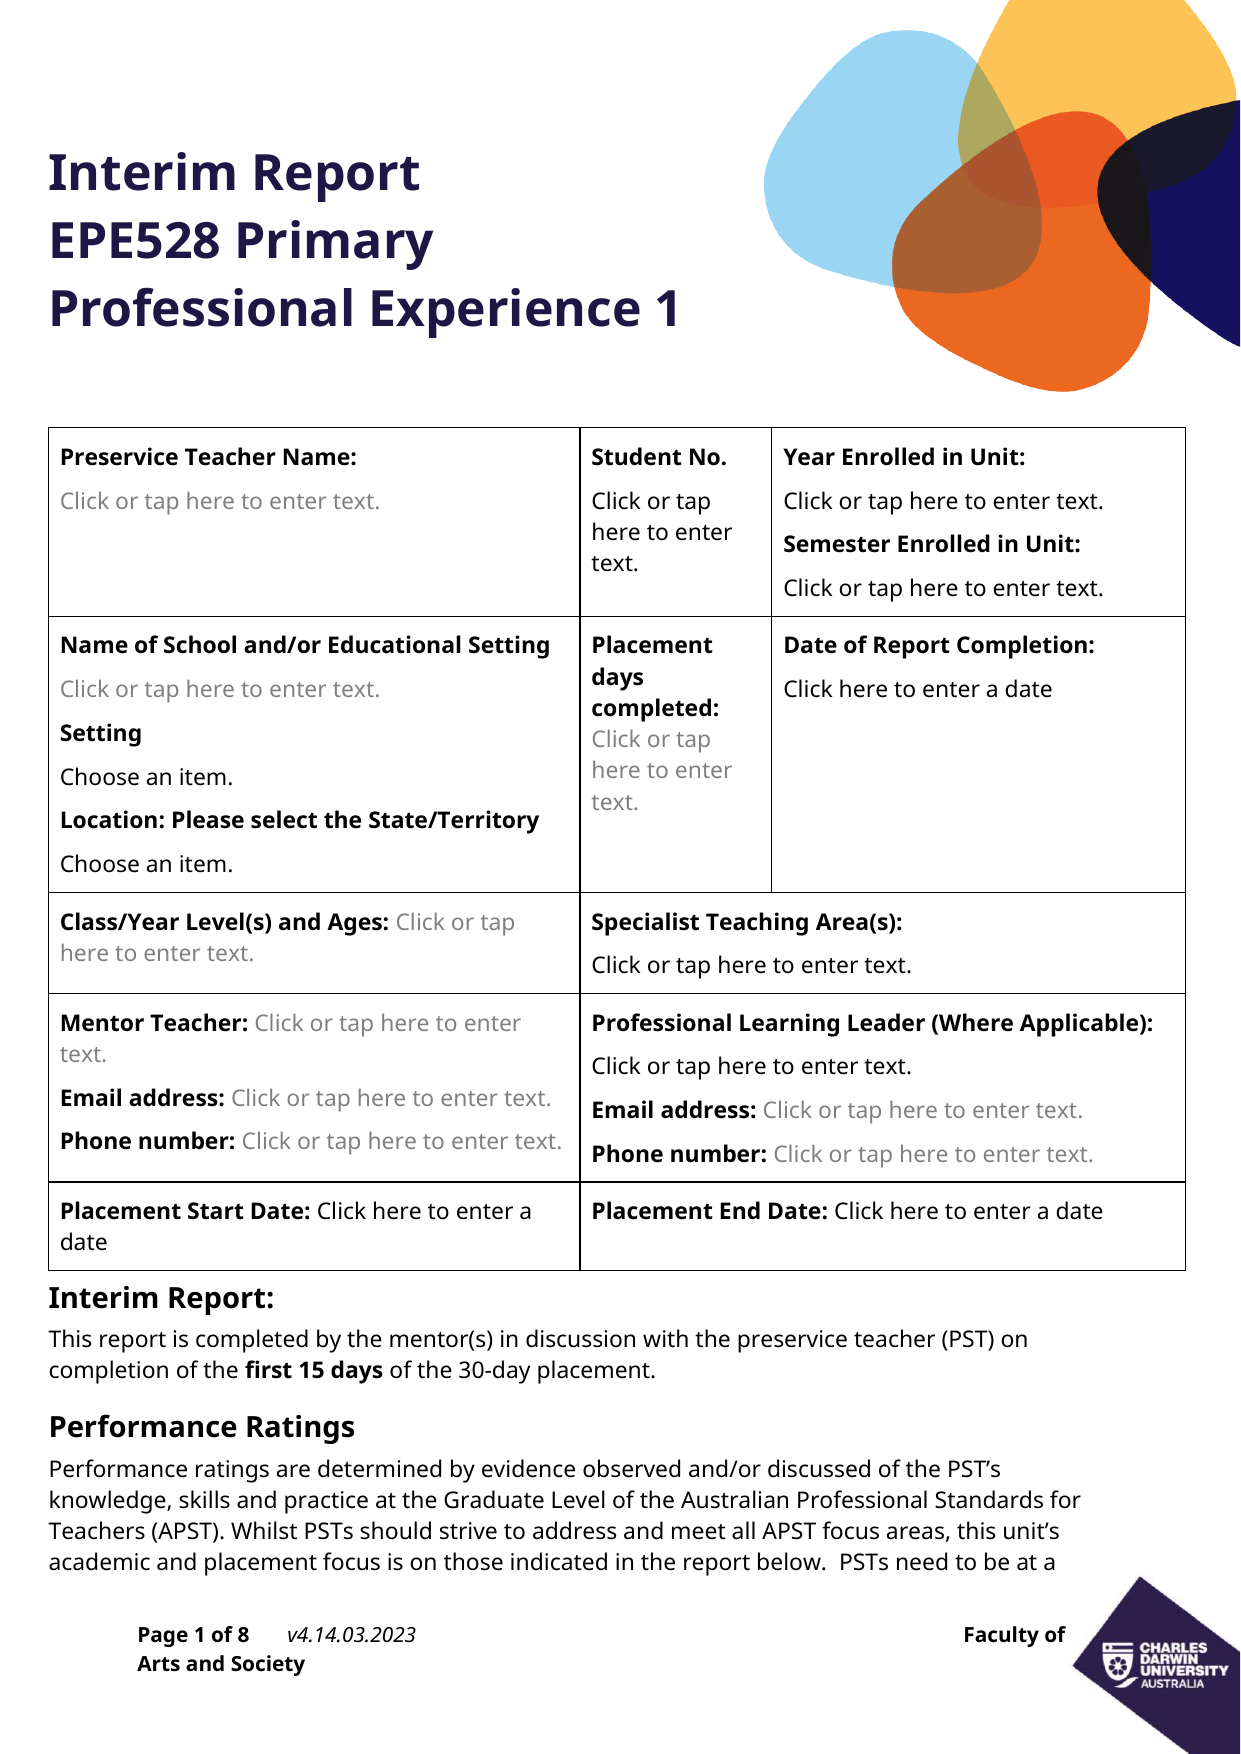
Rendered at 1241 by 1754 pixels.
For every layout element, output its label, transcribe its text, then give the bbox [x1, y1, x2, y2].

table_cell Specialist Teaching Area(s): [581, 893, 1185, 993]
title Interim Report [48, 137, 1103, 205]
table_cell Date of Report Completion: [772, 617, 1185, 892]
table_cell Placement Start Date: [49, 1183, 579, 1270]
picture [1050, 1571, 1241, 1754]
table_header Student No. [581, 428, 771, 616]
table_header Preservice Teacher Name: [49, 428, 579, 616]
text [48, 1452, 1103, 1577]
table_cell Placement End Date: [581, 1183, 1185, 1270]
table_cell Professional Learning Leader (Where Applicable): Email address: Phone number: [581, 994, 1185, 1181]
text Performance Ratings [48, 1407, 1103, 1446]
title Professional Experience 1 [48, 273, 1103, 341]
table_cell Placement days completed: [581, 617, 771, 892]
text This report is completed by the mentor(s) in discussion with the preservice teacher (PST) on completion of the first 15 days of the 30-day placement. [48, 1323, 1103, 1386]
title EPE528 Primary [48, 205, 1103, 273]
picture [763, 0, 1241, 392]
table_cell Name of School and/or Educational Setting Setting Location: Please select the State/Territory [49, 617, 579, 892]
text Interim Report: [48, 1277, 1103, 1317]
table_header Year Enrolled in Unit: Semester Enrolled in Unit: [772, 428, 1185, 616]
table_cell Mentor Teacher: Email address: Phone number: [49, 994, 579, 1181]
table_cell Class/Year Level(s) and Ages: [49, 893, 579, 993]
